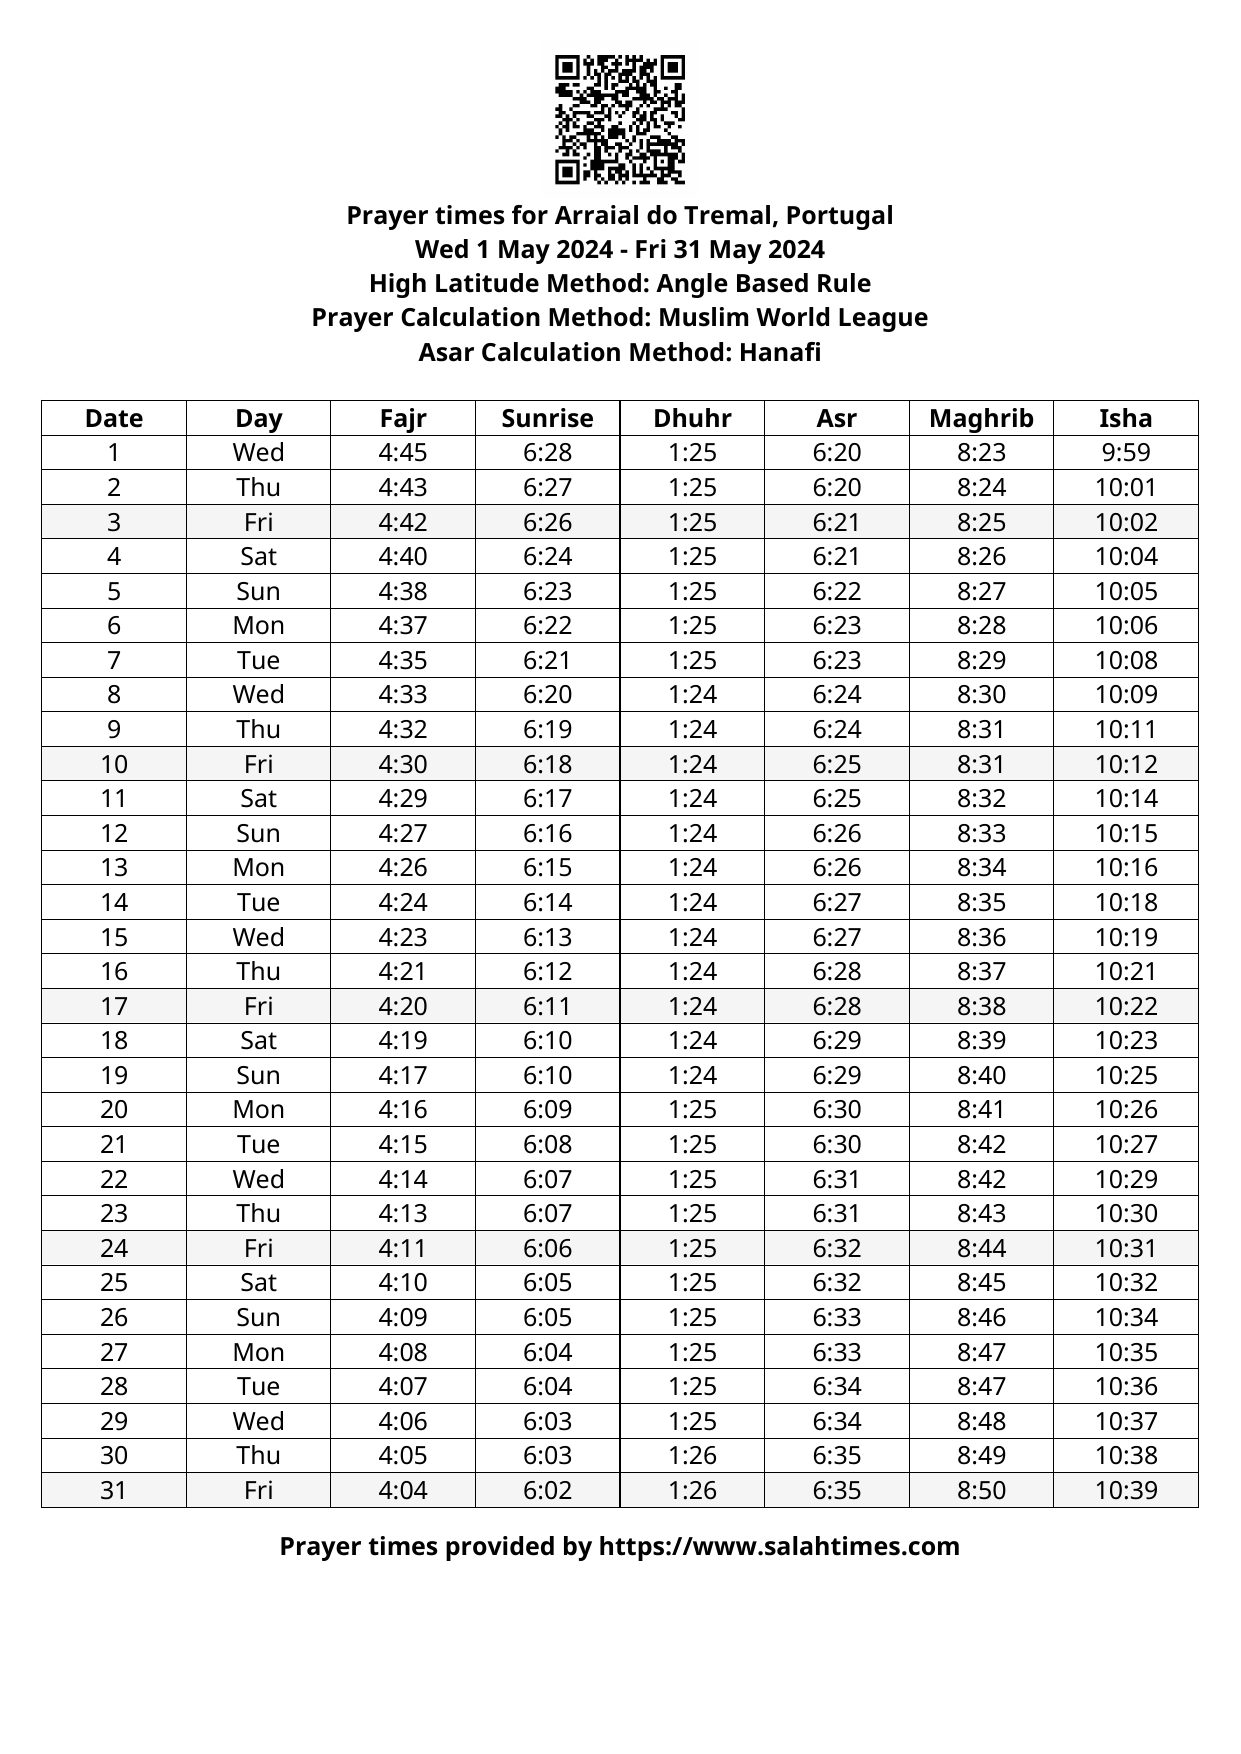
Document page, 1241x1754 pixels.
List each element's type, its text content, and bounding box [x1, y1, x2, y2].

table_cell 6:24 [765, 678, 909, 711]
table_cell 4:21 [331, 954, 475, 988]
table_cell 1:25 [621, 1093, 764, 1126]
table_header Asr [765, 401, 909, 434]
table_cell 28 [42, 1369, 186, 1403]
table_cell 4:07 [331, 1369, 475, 1403]
table_cell 1:25 [621, 1127, 764, 1161]
table_cell 4 [42, 539, 186, 573]
table_cell 1:25 [621, 505, 764, 538]
table_cell 4:20 [331, 989, 475, 1022]
table_cell 6:13 [476, 920, 619, 953]
table_cell 6:25 [765, 747, 909, 780]
table_cell 6:30 [765, 1127, 909, 1161]
table_cell 1:25 [621, 436, 764, 469]
table_cell 10:27 [1054, 1127, 1198, 1161]
table_cell 1:24 [621, 885, 764, 919]
table_cell Thu [187, 470, 330, 504]
table_cell 10:15 [1054, 816, 1198, 849]
table_cell 8:27 [910, 574, 1053, 607]
table_cell 6:02 [476, 1473, 619, 1507]
table_cell 15 [42, 920, 186, 953]
table_cell 6:32 [765, 1231, 909, 1264]
table_cell 6:23 [476, 574, 619, 607]
table_cell 9 [42, 712, 186, 746]
table_header Sunrise [476, 401, 619, 434]
table_cell 10 [42, 747, 186, 780]
table_cell Thu [187, 712, 330, 746]
table_cell 1:24 [621, 989, 764, 1022]
table_cell 4:11 [331, 1231, 475, 1264]
table_cell 8:48 [910, 1404, 1053, 1437]
table_cell 8:34 [910, 851, 1053, 884]
table_cell 6:33 [765, 1300, 909, 1334]
table_cell 6:28 [765, 954, 909, 988]
table_cell 1:25 [621, 1162, 764, 1195]
table_cell 4:05 [331, 1439, 475, 1472]
table_cell 10:08 [1054, 643, 1198, 677]
table_cell 6:14 [476, 885, 619, 919]
table_cell 6:21 [765, 505, 909, 538]
table_cell 8:33 [910, 816, 1053, 849]
table_cell 4:15 [331, 1127, 475, 1161]
table_cell 27 [42, 1335, 186, 1368]
table_cell 1:24 [621, 1058, 764, 1092]
table_cell 8:43 [910, 1196, 1053, 1230]
table_cell Tue [187, 1127, 330, 1161]
table_cell 8:25 [910, 505, 1053, 538]
table_cell Sun [187, 1058, 330, 1092]
table_cell 4:14 [331, 1162, 475, 1195]
table_cell 4:37 [331, 609, 475, 642]
table_cell 8:40 [910, 1058, 1053, 1092]
table_cell 8:38 [910, 989, 1053, 1022]
table_cell 30 [42, 1439, 186, 1472]
table_cell Thu [187, 1439, 330, 1472]
table_cell 10:38 [1054, 1439, 1198, 1472]
table_cell 10:09 [1054, 678, 1198, 711]
table_cell 1:25 [621, 1266, 764, 1299]
table_cell Mon [187, 1093, 330, 1126]
table_cell 3 [42, 505, 186, 538]
table_cell 10:22 [1054, 989, 1198, 1022]
table_cell 4:27 [331, 816, 475, 849]
table_cell 17 [42, 989, 186, 1022]
table_cell 10:30 [1054, 1196, 1198, 1230]
table_cell 31 [42, 1473, 186, 1507]
table_cell 12 [42, 816, 186, 849]
table_cell Wed [187, 920, 330, 953]
table_cell 1:24 [621, 851, 764, 884]
table_cell Fri [187, 1231, 330, 1264]
table_cell 6:31 [765, 1162, 909, 1195]
table_cell Sat [187, 781, 330, 815]
table_cell 16 [42, 954, 186, 988]
table_cell 6:27 [765, 920, 909, 953]
table_cell 8 [42, 678, 186, 711]
table_cell 6:04 [476, 1369, 619, 1403]
table_cell 4:13 [331, 1196, 475, 1230]
table_cell 23 [42, 1196, 186, 1230]
table_cell 24 [42, 1231, 186, 1264]
table_cell Mon [187, 1335, 330, 1368]
table_cell 6:23 [765, 609, 909, 642]
table_cell 4:04 [331, 1473, 475, 1507]
table_cell 6:07 [476, 1196, 619, 1230]
table_cell 4:42 [331, 505, 475, 538]
table_cell 8:28 [910, 609, 1053, 642]
table_cell 6:10 [476, 1024, 619, 1057]
table_cell 1:24 [621, 1024, 764, 1057]
table_cell 1:24 [621, 781, 764, 815]
table_cell 4:06 [331, 1404, 475, 1437]
table_cell 4:38 [331, 574, 475, 607]
table_cell 4:17 [331, 1058, 475, 1092]
table_cell 1:25 [621, 574, 764, 607]
table_cell 1:25 [621, 609, 764, 642]
table_cell 1:24 [621, 678, 764, 711]
table_header Isha [1054, 401, 1198, 434]
table_header Dhuhr [621, 401, 764, 434]
table_cell 10:19 [1054, 920, 1198, 953]
table_cell 10:23 [1054, 1024, 1198, 1057]
table_cell 8:23 [910, 436, 1053, 469]
table_cell 6:08 [476, 1127, 619, 1161]
table_cell 6:33 [765, 1335, 909, 1368]
table_cell 25 [42, 1266, 186, 1299]
table_cell Thu [187, 1196, 330, 1230]
table_cell 6:35 [765, 1473, 909, 1507]
table_cell 1:24 [621, 816, 764, 849]
table_cell 8:30 [910, 678, 1053, 711]
table_cell Fri [187, 1473, 330, 1507]
table_cell 10:06 [1054, 609, 1198, 642]
table_header Day [187, 401, 330, 434]
text High Latitude Method: Angle Based Rule [42, 266, 1198, 300]
table_cell 1:25 [621, 1231, 764, 1264]
table_cell Wed [187, 1162, 330, 1195]
table_cell 6:26 [765, 816, 909, 849]
table_cell 9:59 [1054, 436, 1198, 469]
table_cell 10:11 [1054, 712, 1198, 746]
table_cell 5 [42, 574, 186, 607]
table_cell 14 [42, 885, 186, 919]
text Asar Calculation Method: Hanafi [42, 334, 1198, 368]
table_cell 10:04 [1054, 539, 1198, 573]
table_cell 10:34 [1054, 1300, 1198, 1334]
table_cell 1:25 [621, 1404, 764, 1437]
table_cell 4:09 [331, 1300, 475, 1334]
table_cell Fri [187, 505, 330, 538]
table_cell 1:24 [621, 747, 764, 780]
table_cell 6:29 [765, 1058, 909, 1092]
table_cell 6:03 [476, 1404, 619, 1437]
picture [542, 41, 699, 198]
table_cell Sat [187, 1024, 330, 1057]
table_cell 6:19 [476, 712, 619, 746]
table_cell 6:10 [476, 1058, 619, 1092]
table_cell 6:17 [476, 781, 619, 815]
table_cell 20 [42, 1093, 186, 1126]
table_cell Wed [187, 678, 330, 711]
table_cell 8:39 [910, 1024, 1053, 1057]
table_cell Tue [187, 1369, 330, 1403]
table_cell 10:36 [1054, 1369, 1198, 1403]
table_cell Sat [187, 539, 330, 573]
table_cell 6:22 [765, 574, 909, 607]
table_header Date [42, 401, 186, 434]
table_cell 6:27 [765, 885, 909, 919]
table_cell 10:18 [1054, 885, 1198, 919]
table_cell 6:20 [765, 436, 909, 469]
table_cell 8:49 [910, 1439, 1053, 1472]
table_cell 6:35 [765, 1439, 909, 1472]
table_cell 6:21 [476, 643, 619, 677]
table_cell 6:29 [765, 1024, 909, 1057]
table_cell 6:16 [476, 816, 619, 849]
table_cell 6:28 [765, 989, 909, 1022]
table_cell 4:30 [331, 747, 475, 780]
table_cell 1 [42, 436, 186, 469]
table_cell 6:05 [476, 1266, 619, 1299]
table_cell 10:01 [1054, 470, 1198, 504]
table_cell 6:22 [476, 609, 619, 642]
table_cell 6:05 [476, 1300, 619, 1334]
table_cell 6:30 [765, 1093, 909, 1126]
table_cell 6:09 [476, 1093, 619, 1126]
table_header Maghrib [910, 401, 1053, 434]
table_cell 6:04 [476, 1335, 619, 1368]
text Prayer Calculation Method: Muslim World League [42, 300, 1198, 334]
table_cell 4:24 [331, 885, 475, 919]
table_cell 1:26 [621, 1439, 764, 1472]
table_cell 4:33 [331, 678, 475, 711]
table_cell 6:28 [476, 436, 619, 469]
table_cell 6:34 [765, 1369, 909, 1403]
table_cell Wed [187, 436, 330, 469]
table_cell 22 [42, 1162, 186, 1195]
table_cell Wed [187, 1404, 330, 1437]
table_cell 10:31 [1054, 1231, 1198, 1264]
table_cell 4:26 [331, 851, 475, 884]
table_cell 4:29 [331, 781, 475, 815]
table_cell 8:41 [910, 1093, 1053, 1126]
table_cell 4:45 [331, 436, 475, 469]
table_cell 1:25 [621, 470, 764, 504]
table_cell 10:32 [1054, 1266, 1198, 1299]
table_cell 26 [42, 1300, 186, 1334]
table_cell 8:46 [910, 1300, 1053, 1334]
text Prayer times provided by https://www.salahtimes.com [42, 1528, 1198, 1563]
table_cell 6:21 [765, 539, 909, 573]
table_cell 13 [42, 851, 186, 884]
table_cell 4:43 [331, 470, 475, 504]
table_cell 6:12 [476, 954, 619, 988]
table_cell 1:24 [621, 920, 764, 953]
table_cell Tue [187, 643, 330, 677]
table_cell 8:44 [910, 1231, 1053, 1264]
table_cell 8:31 [910, 747, 1053, 780]
table_cell 6:32 [765, 1266, 909, 1299]
table_cell 21 [42, 1127, 186, 1161]
table_cell 8:42 [910, 1162, 1053, 1195]
table_cell 10:39 [1054, 1473, 1198, 1507]
table_cell 8:45 [910, 1266, 1053, 1299]
table_cell 6:15 [476, 851, 619, 884]
table_cell Tue [187, 885, 330, 919]
table_cell 6:20 [765, 470, 909, 504]
table_cell 10:35 [1054, 1335, 1198, 1368]
table_cell 8:26 [910, 539, 1053, 573]
table_cell Fri [187, 747, 330, 780]
table_cell Mon [187, 609, 330, 642]
table_cell 1:26 [621, 1473, 764, 1507]
text Wed 1 May 2024 - Fri 31 May 2024 [42, 232, 1198, 266]
table_cell Sun [187, 1300, 330, 1334]
table_cell Fri [187, 989, 330, 1022]
table_cell 6:20 [476, 678, 619, 711]
table_cell Sat [187, 1266, 330, 1299]
table_cell 10:14 [1054, 781, 1198, 815]
table_cell 6:03 [476, 1439, 619, 1472]
table_cell 8:32 [910, 781, 1053, 815]
table_cell Sun [187, 816, 330, 849]
table_cell 8:42 [910, 1127, 1053, 1161]
table_cell 1:25 [621, 1300, 764, 1334]
table_cell Sun [187, 574, 330, 607]
table_cell 1:24 [621, 712, 764, 746]
table_cell 8:31 [910, 712, 1053, 746]
table_cell 19 [42, 1058, 186, 1092]
table_cell 8:35 [910, 885, 1053, 919]
table_cell 6:18 [476, 747, 619, 780]
table_cell 8:36 [910, 920, 1053, 953]
table_cell 6:24 [476, 539, 619, 573]
table_cell 8:50 [910, 1473, 1053, 1507]
table_cell 8:24 [910, 470, 1053, 504]
table_cell 10:02 [1054, 505, 1198, 538]
table_cell 8:47 [910, 1369, 1053, 1403]
table_cell 4:10 [331, 1266, 475, 1299]
table_cell 6:24 [765, 712, 909, 746]
table_cell 8:29 [910, 643, 1053, 677]
table_cell 8:37 [910, 954, 1053, 988]
table_cell 6:06 [476, 1231, 619, 1264]
table_cell 18 [42, 1024, 186, 1057]
table_cell Thu [187, 954, 330, 988]
table_cell 4:32 [331, 712, 475, 746]
table_cell Mon [187, 851, 330, 884]
table_cell 1:24 [621, 954, 764, 988]
table_cell 10:21 [1054, 954, 1198, 988]
table_cell 8:47 [910, 1335, 1053, 1368]
table_cell 10:26 [1054, 1093, 1198, 1126]
table_cell 1:25 [621, 1335, 764, 1368]
table_cell 4:40 [331, 539, 475, 573]
table_cell 4:16 [331, 1093, 475, 1126]
table_cell 6:26 [476, 505, 619, 538]
table_header Fajr [331, 401, 475, 434]
table_cell 1:25 [621, 539, 764, 573]
table_cell 6:27 [476, 470, 619, 504]
table_cell 6:25 [765, 781, 909, 815]
table_cell 6:26 [765, 851, 909, 884]
table_cell 6:07 [476, 1162, 619, 1195]
table_cell 10:37 [1054, 1404, 1198, 1437]
table_cell 1:25 [621, 1369, 764, 1403]
table_cell 1:25 [621, 1196, 764, 1230]
table_cell 6:11 [476, 989, 619, 1022]
table_cell 10:29 [1054, 1162, 1198, 1195]
table_cell 6:34 [765, 1404, 909, 1437]
text Prayer times for Arraial do Tremal, Portugal [42, 198, 1198, 232]
table_cell 10:25 [1054, 1058, 1198, 1092]
table_cell 7 [42, 643, 186, 677]
table_cell 10:05 [1054, 574, 1198, 607]
table_cell 6 [42, 609, 186, 642]
table_cell 1:25 [621, 643, 764, 677]
table_cell 6:23 [765, 643, 909, 677]
table_cell 4:08 [331, 1335, 475, 1368]
table_cell 2 [42, 470, 186, 504]
table_cell 6:31 [765, 1196, 909, 1230]
table_cell 4:35 [331, 643, 475, 677]
table_cell 4:19 [331, 1024, 475, 1057]
table_cell 4:23 [331, 920, 475, 953]
table_cell 29 [42, 1404, 186, 1437]
table_cell 11 [42, 781, 186, 815]
table_cell 10:16 [1054, 851, 1198, 884]
table_cell 10:12 [1054, 747, 1198, 780]
